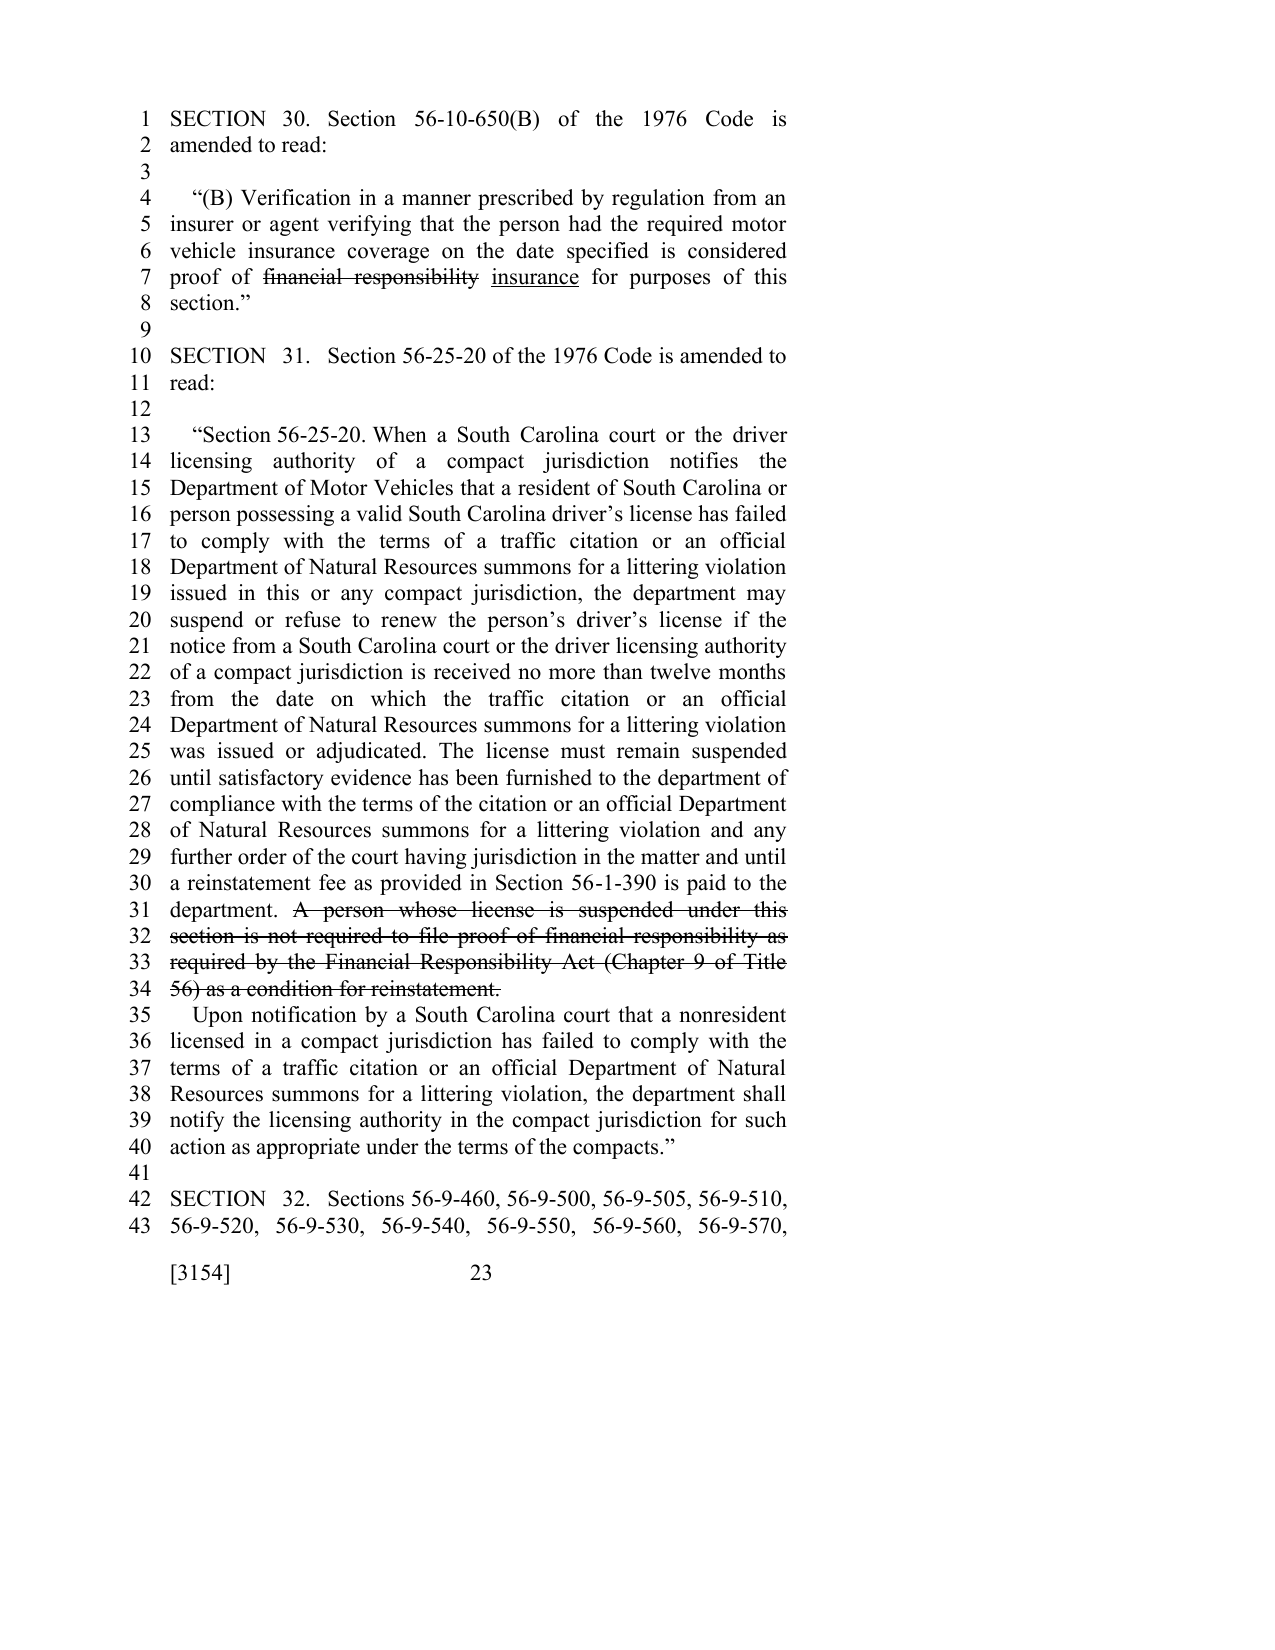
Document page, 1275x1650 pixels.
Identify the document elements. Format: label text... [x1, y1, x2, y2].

text SECTION 30. Section 56-10-650(B) of the 1976 Code is amended to read: [169, 105, 787, 158]
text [169, 1186, 787, 1238]
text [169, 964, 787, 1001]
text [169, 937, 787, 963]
text “(B) Verification in a manner prescribed by regulation from an insurer or agent verifying that the person had the required motor vehicle insurance coverage on the date specified is considered proof of financial responsibility insurance for purposes of this section.” [169, 184, 787, 316]
text Upon notification by a South Carolina court that a nonresident licensed in a compact jurisdiction has failed to comply with the terms of a traffic citation or an official Department of Natural Resources summons for a littering violation, the department shall notify the licensing authority in the compact jurisdiction for such action as appropriate under the terms of the compacts.” [169, 1001, 787, 1159]
text “Section 56-25-20. When a South Carolina court or the driver licensing authority of a compact jurisdiction notifies the Department of Motor Vehicles that a resident of South Carolina or person possessing a valid South Carolina driver’s license has failed to comply with the terms of a traffic citation or an official Department of Natural Resources summons for a littering violation issued in this or any compact jurisdiction, the department may suspend or refuse to renew the person’s driver’s license if the notice from a South Carolina court or the driver licensing authority of a compact jurisdiction is received no more than twelve months from the date on which the traffic citation or an official Department of Natural Resources summons for a littering violation was issued or adjudicated. The license must remain suspended until satisfactory evidence has been furnished to the department of compliance with the terms of the citation or an official Department of Natural Resources summons for a littering violation and any further order of the court having jurisdiction in the matter and until a reinstatement fee as provided in Section 56-1-390 is paid to the department. A person whose license is suspended under this section is not required to file proof of financial responsibility as required by the Financial Responsibility Act (Chapter 9 of Title 56) as a condition for reinstatement. [169, 421, 787, 936]
text SECTION 31. Section 56-25-20 of the 1976 Code is amended to read: [169, 342, 787, 395]
